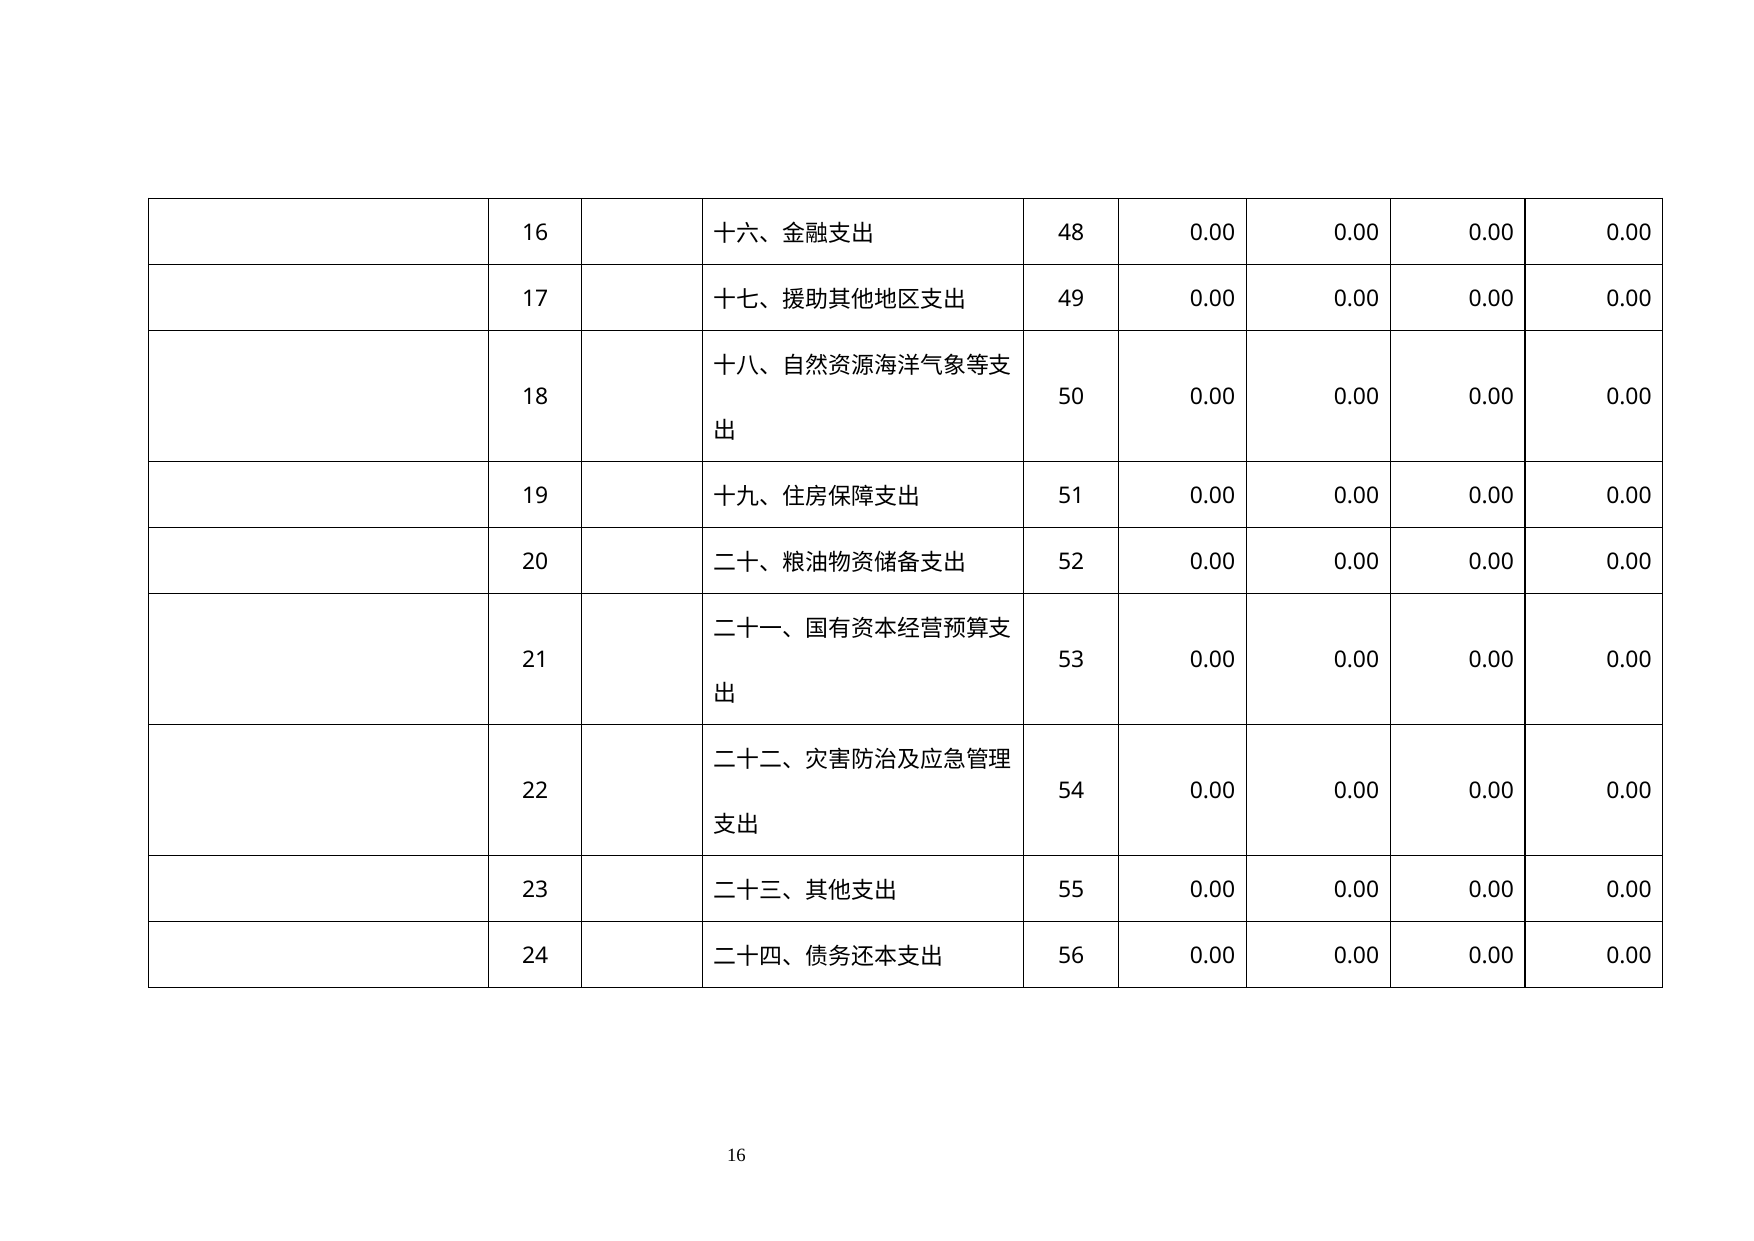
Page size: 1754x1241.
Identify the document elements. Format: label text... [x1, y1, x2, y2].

table_cell 0.00 [1526, 594, 1662, 724]
table_cell [582, 199, 702, 264]
table_cell 0.00 [1119, 594, 1246, 724]
table_cell [582, 725, 702, 855]
table_cell 十六、金融支出 [703, 199, 1023, 264]
table_cell 0.00 [1247, 199, 1390, 264]
table_cell 0.00 [1391, 462, 1524, 527]
table_cell 十八、自然资源海洋气象等支出 [703, 331, 1023, 461]
table_cell [149, 331, 488, 461]
table_cell 17 [489, 265, 581, 330]
table_cell 0.00 [1247, 856, 1390, 921]
table_cell 十七、援助其他地区支出 [703, 265, 1023, 330]
table_cell 52 [1024, 528, 1118, 593]
table_cell [149, 594, 488, 724]
table_cell [582, 922, 702, 987]
table_cell 51 [1024, 462, 1118, 527]
table_cell 23 [489, 856, 581, 921]
table_cell 0.00 [1119, 331, 1246, 461]
table_cell 0.00 [1526, 922, 1662, 987]
table_cell 二十三、其他支出 [703, 856, 1023, 921]
table_cell 55 [1024, 856, 1118, 921]
table_cell 0.00 [1526, 856, 1662, 921]
table_cell 0.00 [1247, 462, 1390, 527]
table_cell 20 [489, 528, 581, 593]
table_cell 0.00 [1391, 199, 1524, 264]
table_cell 0.00 [1391, 528, 1524, 593]
table_cell 0.00 [1526, 265, 1662, 330]
table_cell [582, 528, 702, 593]
table_cell 二十二、灾害防治及应急管理支出 [703, 725, 1023, 855]
table_cell [149, 856, 488, 921]
table_cell 0.00 [1391, 922, 1524, 987]
table_cell 53 [1024, 594, 1118, 724]
table_cell 48 [1024, 199, 1118, 264]
table_cell 24 [489, 922, 581, 987]
table_cell 二十四、债务还本支出 [703, 922, 1023, 987]
table_cell 二十一、国有资本经营预算支出 [703, 594, 1023, 724]
table_cell [149, 922, 488, 987]
table_cell 0.00 [1119, 528, 1246, 593]
table_cell 0.00 [1247, 922, 1390, 987]
table_cell 49 [1024, 265, 1118, 330]
table_cell [149, 265, 488, 330]
table_cell 0.00 [1391, 331, 1524, 461]
table_cell 0.00 [1526, 528, 1662, 593]
table_cell 十九、住房保障支出 [703, 462, 1023, 527]
table_cell 0.00 [1119, 265, 1246, 330]
table_cell 19 [489, 462, 581, 527]
table_cell 0.00 [1247, 528, 1390, 593]
table_cell 18 [489, 331, 581, 461]
table_cell 0.00 [1119, 462, 1246, 527]
table_cell 0.00 [1247, 725, 1390, 855]
table_cell 0.00 [1119, 725, 1246, 855]
table_cell [582, 856, 702, 921]
table_cell 0.00 [1526, 462, 1662, 527]
table_cell 0.00 [1526, 331, 1662, 461]
table_cell 0.00 [1391, 265, 1524, 330]
table_cell 56 [1024, 922, 1118, 987]
table_cell 0.00 [1119, 922, 1246, 987]
table_cell 二十、粮油物资储备支出 [703, 528, 1023, 593]
table_cell 21 [489, 594, 581, 724]
table_cell 0.00 [1391, 725, 1524, 855]
table_cell 0.00 [1526, 199, 1662, 264]
table_cell 0.00 [1391, 856, 1524, 921]
table_cell 0.00 [1247, 331, 1390, 461]
table_cell [149, 528, 488, 593]
table_cell 54 [1024, 725, 1118, 855]
table_cell 0.00 [1391, 594, 1524, 724]
table_cell 0.00 [1247, 594, 1390, 724]
table_cell [149, 199, 488, 264]
table_cell [582, 594, 702, 724]
table_cell 22 [489, 725, 581, 855]
table_cell 0.00 [1119, 856, 1246, 921]
table_cell 0.00 [1526, 725, 1662, 855]
table_cell 0.00 [1119, 199, 1246, 264]
table_cell 16 [489, 199, 581, 264]
table_cell 0.00 [1247, 265, 1390, 330]
table_cell [582, 462, 702, 527]
table_cell [149, 725, 488, 855]
table_cell [582, 265, 702, 330]
table_cell [582, 331, 702, 461]
table_cell [149, 462, 488, 527]
table_cell 50 [1024, 331, 1118, 461]
